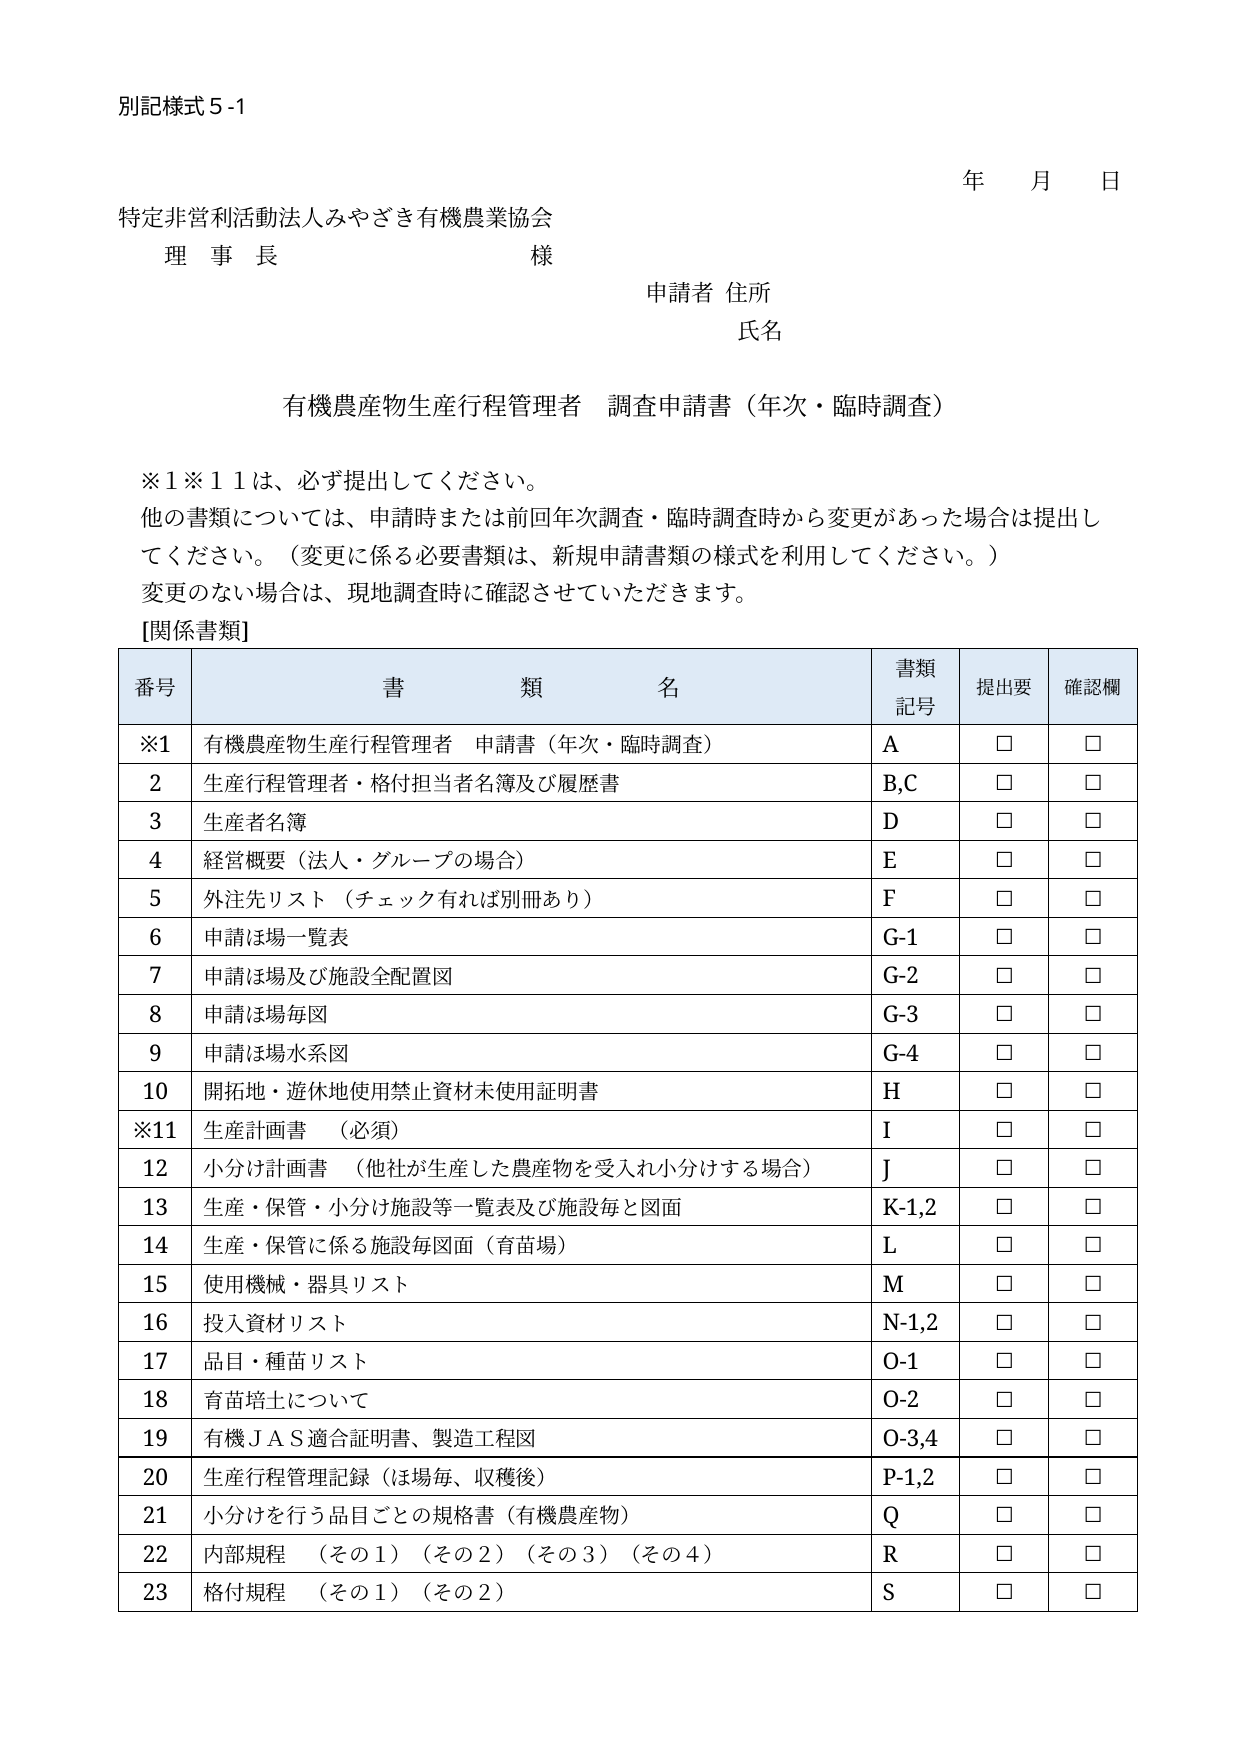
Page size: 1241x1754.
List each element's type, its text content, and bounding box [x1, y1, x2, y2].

table_cell [960, 1265, 1048, 1302]
text 氏名 [118, 311, 1122, 348]
table_cell [1049, 1034, 1137, 1071]
table_cell 16 [119, 1303, 191, 1341]
table_cell 品目・種苗リスト [192, 1342, 871, 1379]
table_cell 生産・保管に係る施設毎図面（育苗場） [192, 1226, 871, 1264]
table_cell [1049, 1303, 1137, 1341]
table_cell 22 [119, 1535, 191, 1572]
text 変更のない場合は、現地調査時に確認させていただきます。 [118, 573, 1122, 611]
table_cell 14 [119, 1226, 191, 1264]
table_cell 13 [119, 1188, 191, 1225]
text 理 事 長 様 [118, 236, 1122, 273]
table_cell [1049, 1419, 1137, 1456]
table_cell 15 [119, 1265, 191, 1302]
table_cell [1049, 879, 1137, 917]
table_cell O-2 [872, 1380, 959, 1418]
table_cell [960, 918, 1048, 955]
table_cell [1049, 1265, 1137, 1302]
table_cell 生産行程管理記録（ほ場毎、収穫後） [192, 1458, 871, 1495]
table_cell 有機ＪＡＳ適合証明書、製造工程図 [192, 1419, 871, 1456]
table_cell [960, 956, 1048, 994]
table_cell 投入資材リスト [192, 1303, 871, 1341]
table_cell [960, 1188, 1048, 1225]
table_cell 生産者名簿 [192, 802, 871, 840]
table_header 確認欄 [1049, 649, 1137, 724]
table_cell 21 [119, 1496, 191, 1533]
text 年 月 日 [118, 161, 1122, 198]
text 申請者 住所 [118, 273, 1122, 311]
text 有機農産物生産行程管理者 調査申請書（年次・臨時調査） [118, 386, 1122, 423]
table_cell 19 [119, 1419, 191, 1456]
table_cell 8 [119, 995, 191, 1032]
table_cell [960, 725, 1048, 763]
table_cell 18 [119, 1380, 191, 1418]
table_cell 格付規程 （その１）（その２） [192, 1573, 871, 1611]
table_cell [960, 1496, 1048, 1533]
table_cell [960, 764, 1048, 801]
table_cell [1049, 764, 1137, 801]
table_cell 申請ほ場水系図 [192, 1034, 871, 1071]
table_cell A [872, 725, 959, 763]
table_cell 10 [119, 1072, 191, 1109]
table_cell [960, 1380, 1048, 1418]
table_cell D [872, 802, 959, 840]
text [関係書類] [118, 611, 1122, 648]
table_cell F [872, 879, 959, 917]
table_cell [1049, 1226, 1137, 1264]
table_cell 経営概要（法人・グループの場合） [192, 841, 871, 878]
table_cell G-2 [872, 956, 959, 994]
table_cell [1049, 1380, 1137, 1418]
table_cell 生産・保管・小分け施設等一覧表及び施設毎と図面 [192, 1188, 871, 1225]
table_cell [960, 879, 1048, 917]
table_cell 7 [119, 956, 191, 994]
table_cell 17 [119, 1342, 191, 1379]
table_cell [960, 841, 1048, 878]
table_cell [1049, 1188, 1137, 1225]
table_cell 内部規程 （その１）（その２）（その３）（その４） [192, 1535, 871, 1572]
table_cell [1049, 1072, 1137, 1109]
table_cell S [872, 1573, 959, 1611]
text ※１※１１は、必ず提出してください。 [118, 461, 1122, 498]
table_cell [960, 1573, 1048, 1611]
table_cell [1049, 841, 1137, 878]
table_header 書 類 名 [192, 649, 871, 724]
table_cell 育苗培土について [192, 1380, 871, 1418]
table_cell 申請ほ場及び施設全配置図 [192, 956, 871, 994]
table_cell Q [872, 1496, 959, 1533]
table_cell I [872, 1111, 959, 1148]
table_cell [1049, 956, 1137, 994]
table_header 提出要 [960, 649, 1048, 724]
table_cell O-3,4 [872, 1419, 959, 1456]
table_cell 小分け計画書 （他社が生産した農産物を受入れ小分けする場合） [192, 1149, 871, 1187]
table_cell [960, 1111, 1048, 1148]
table_cell 20 [119, 1458, 191, 1495]
table_cell L [872, 1226, 959, 1264]
table_cell 使用機械・器具リスト [192, 1265, 871, 1302]
table_cell 申請ほ場毎図 [192, 995, 871, 1032]
table_header 番号 [119, 649, 191, 724]
table_cell 5 [119, 879, 191, 917]
table_cell N-1,2 [872, 1303, 959, 1341]
table_cell [960, 802, 1048, 840]
text 他の書類については、申請時または前回年次調査・臨時調査時から変更があった場合は提出してください。（変更に係る必要書類は、新規申請書類の様式を利用してください。） [140, 498, 1122, 573]
table_cell 生産計画書 （必須） [192, 1111, 871, 1148]
table_cell R [872, 1535, 959, 1572]
text 特定非営利活動法人みやざき有機農業協会 [118, 198, 1122, 236]
table_cell 開拓地・遊休地使用禁止資材未使用証明書 [192, 1072, 871, 1109]
table_cell [960, 1342, 1048, 1379]
table_cell [960, 1419, 1048, 1456]
table_cell B,C [872, 764, 959, 801]
table_cell 12 [119, 1149, 191, 1187]
table_cell [960, 1458, 1048, 1495]
table_cell ※11 [119, 1111, 191, 1148]
table_cell [1049, 802, 1137, 840]
table_cell [1049, 1342, 1137, 1379]
table_cell 外注先リスト （チェック有れば別冊あり） [192, 879, 871, 917]
table_header 書類 記号 [872, 649, 959, 724]
table_cell 生産行程管理者・格付担当者名簿及び履歴書 [192, 764, 871, 801]
table_cell 9 [119, 1034, 191, 1071]
table_cell [960, 995, 1048, 1032]
table_cell [1049, 1573, 1137, 1611]
table_cell [960, 1034, 1048, 1071]
table_cell [960, 1303, 1048, 1341]
table_cell [960, 1149, 1048, 1187]
table_cell [1049, 918, 1137, 955]
table_cell 6 [119, 918, 191, 955]
table_cell E [872, 841, 959, 878]
table_cell M [872, 1265, 959, 1302]
table_cell [1049, 1458, 1137, 1495]
table_cell [1049, 995, 1137, 1032]
table_cell G-4 [872, 1034, 959, 1071]
table_cell [1049, 725, 1137, 763]
table_cell [960, 1535, 1048, 1572]
table_cell 小分けを行う品目ごとの規格書（有機農産物） [192, 1496, 871, 1533]
table_cell H [872, 1072, 959, 1109]
table_cell J [872, 1149, 959, 1187]
table_cell [960, 1226, 1048, 1264]
table_cell 2 [119, 764, 191, 801]
table_cell [1049, 1149, 1137, 1187]
table_cell 23 [119, 1573, 191, 1611]
table_cell 4 [119, 841, 191, 878]
table_cell [1049, 1535, 1137, 1572]
table_cell O-1 [872, 1342, 959, 1379]
table_cell 有機農産物生産行程管理者 申請書（年次・臨時調査） [192, 725, 871, 763]
table_cell ※1 [119, 725, 191, 763]
table_cell [960, 1072, 1048, 1109]
table_cell G-1 [872, 918, 959, 955]
table_cell 申請ほ場一覧表 [192, 918, 871, 955]
table_cell [1049, 1496, 1137, 1533]
table_cell [1049, 1111, 1137, 1148]
table_cell P-1,2 [872, 1458, 959, 1495]
table_cell 3 [119, 802, 191, 840]
table_cell K-1,2 [872, 1188, 959, 1225]
table_cell G-3 [872, 995, 959, 1032]
